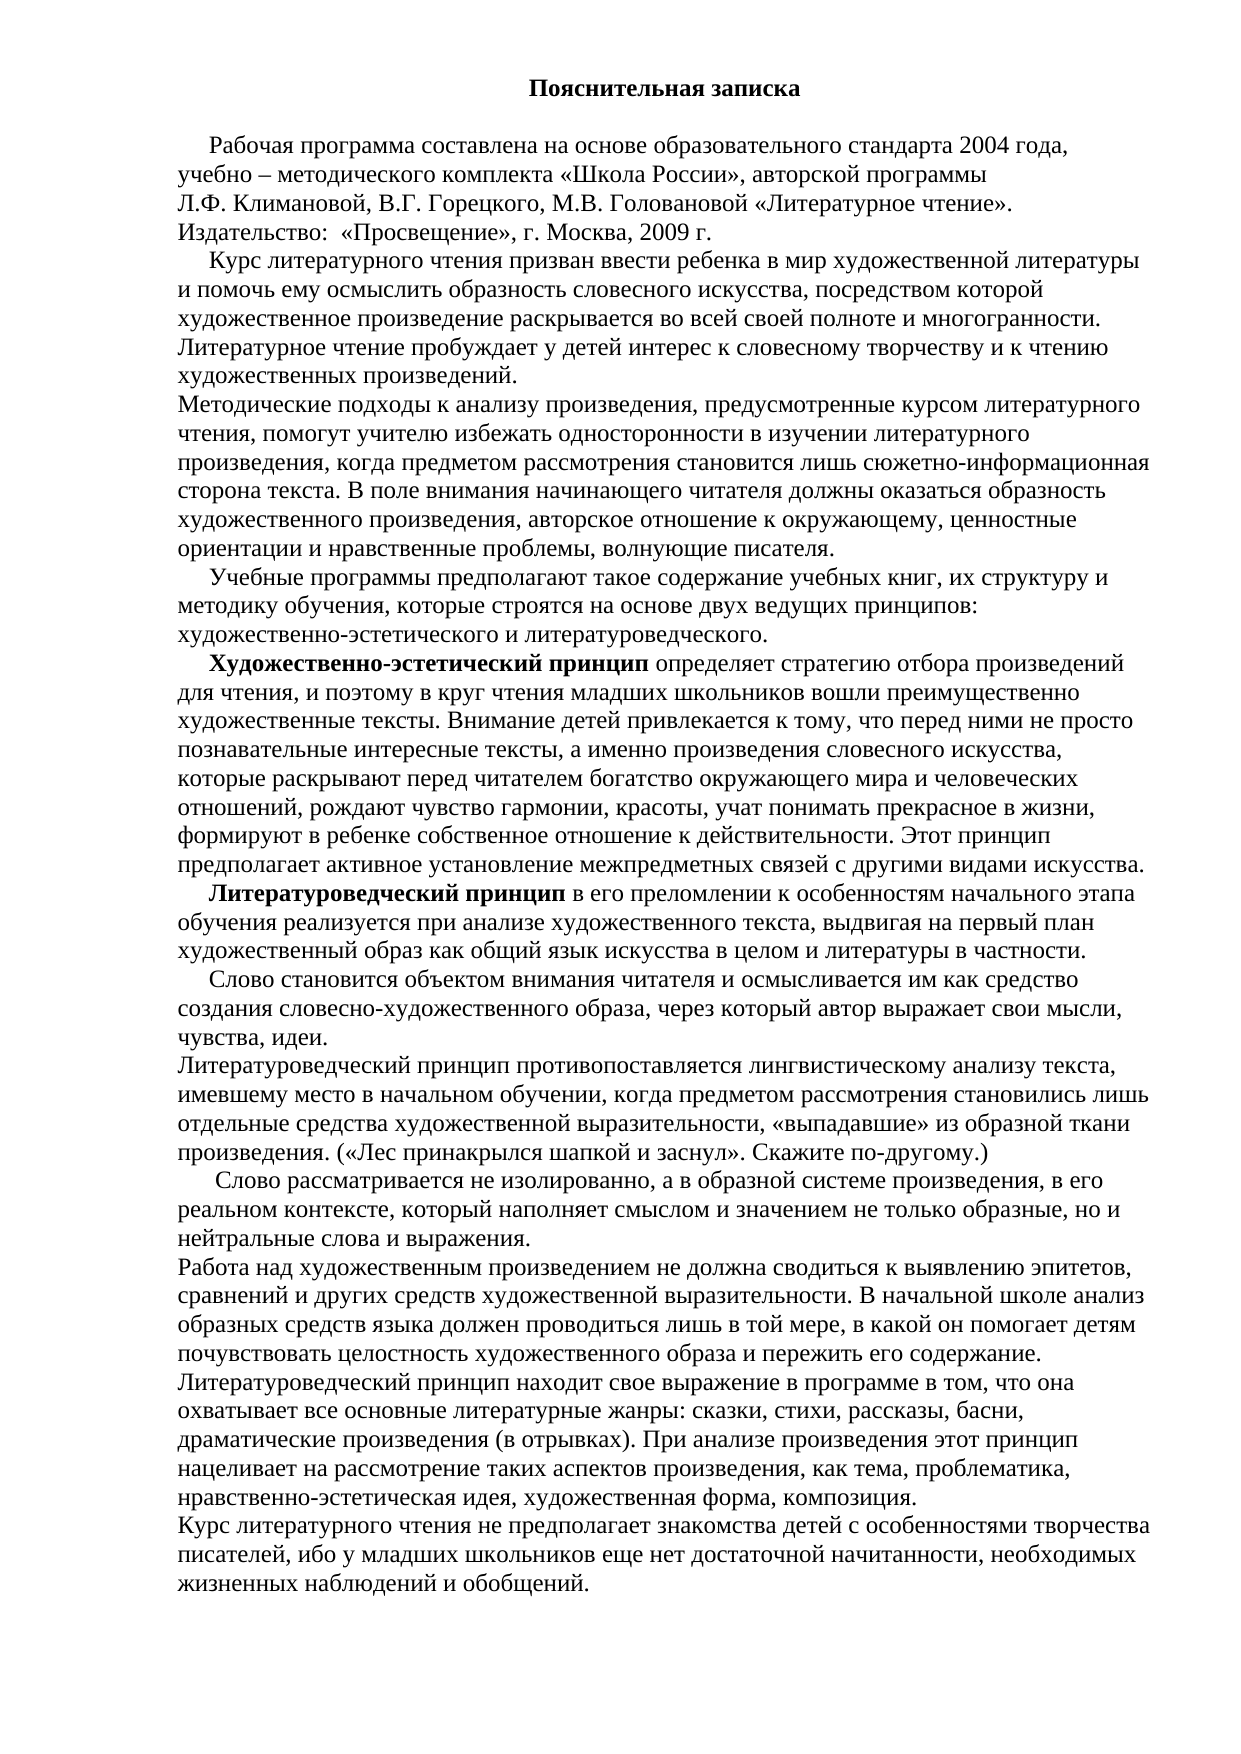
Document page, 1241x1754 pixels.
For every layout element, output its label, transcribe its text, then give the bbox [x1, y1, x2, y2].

text Методические подходы к анализу произведения, предусмотренные курсом литературного чтения, помогут учителю избежать односторонности в изучении литературного произведения, когда предметом рассмотрения становится лишь сюжетно-информационная сторона текста. В поле внимания начинающего читателя должны оказаться образность художественного произведения, авторское отношение к окружающему, ценностные ориентации и нравственные проблемы, волнующие писателя. [177, 389, 1152, 562]
text Слово рассматривается не изолированно, а в образной системе произведения, в его реальном контексте, который наполняет смыслом и значением не только образные, но и нейтральные слова и выражения. [177, 1166, 1152, 1252]
text Курс литературного чтения призван ввести ребенка в мир художественной литературы и помочь ему осмыслить образность словесного искусства, посредством которой художественное произведение раскрывается во всей своей полноте и многогранности. Литературное чтение пробуждает у детей интерес к словесному творчеству и к чтению художественных произведений. [177, 246, 1152, 389]
text Литературоведческий принцип в его преломлении к особенностям начального этапа обучения реализуется при анализе художественного текста, выдвигая на первый план художественный образ как общий язык искусства в целом и литературы в частности. [177, 878, 1152, 964]
text Курс литературного чтения не предполагает знакомства детей с особенностями творчества писателей, ибо у младших школьников еще нет достаточной начитанности, необходимых жизненных наблюдений и обобщений. [177, 1511, 1152, 1597]
text учебно – методического комплекта «Школа России», авторской программы [177, 159, 1152, 188]
text Литературоведческий принцип находит свое выражение в программе в том, что она охватывает все основные литературные жанры: сказки, стихи, рассказы, басни, драматические произведения (в отрывках). При анализе произведения этот принцип нацеливает на рассмотрение таких аспектов произведения, как тема, проблематика, нравственно-эстетическая идея, художественная форма, композиция. [177, 1367, 1152, 1511]
text Пояснительная записка [177, 73, 1152, 102]
text Рабочая программа составлена на основе образовательного стандарта 2004 года, [177, 131, 1152, 159]
text Слово становится объектом внимания читателя и осмысливается им как средство создания словесно-художественного образа, через который автор выражает свои мысли, чувства, идеи. [177, 964, 1152, 1051]
text Литературоведческий принцип противопоставляется лингвистическому анализу текста, имевшему место в начальном обучении, когда предметом рассмотрения становились лишь отдельные средства художественной выразительности, «выпадавшие» из образной ткани произведения. («Лес принакрылся шапкой и заснул». Скажите по-другому.) [177, 1051, 1152, 1166]
text Работа над художественным произведением не должна сводиться к выявлению эпитетов, сравнений и других средств художественной выразительности. В начальной школе анализ образных средств языка должен проводиться лишь в той мере, в какой он помогает детям почувствовать целостность художественного образа и пережить его содержание. [177, 1252, 1152, 1367]
text Л.Ф. Климановой, В.Г. Горецкого, М.В. Головановой «Литературное чтение». [177, 188, 1152, 217]
text Издательство: «Просвещение», г. Москва, 2009 г. [177, 217, 1152, 246]
text Художественно-эстетический принцип определяет стратегию отбора произведений для чтения, и поэтому в круг чтения младших школьников вошли преимущественно художественные тексты. Внимание детей привлекается к тому, что перед ними не просто познавательные интересные тексты, а именно произведения словесного искусства, которые раскрывают перед читателем богатство окружающего мира и человеческих отношений, рождают чувство гармонии, красоты, учат понимать прекрасное в жизни, формируют в ребенке собственное отношение к действительности. Этот принцип предполагает активное установление межпредметных связей с другими видами искусства. [177, 648, 1152, 878]
text Учебные программы предполагают такое содержание учебных книг, их структуру и методику обучения, которые строятся на основе двух ведущих принципов: художественно-эстетического и литературоведческого. [177, 562, 1152, 648]
